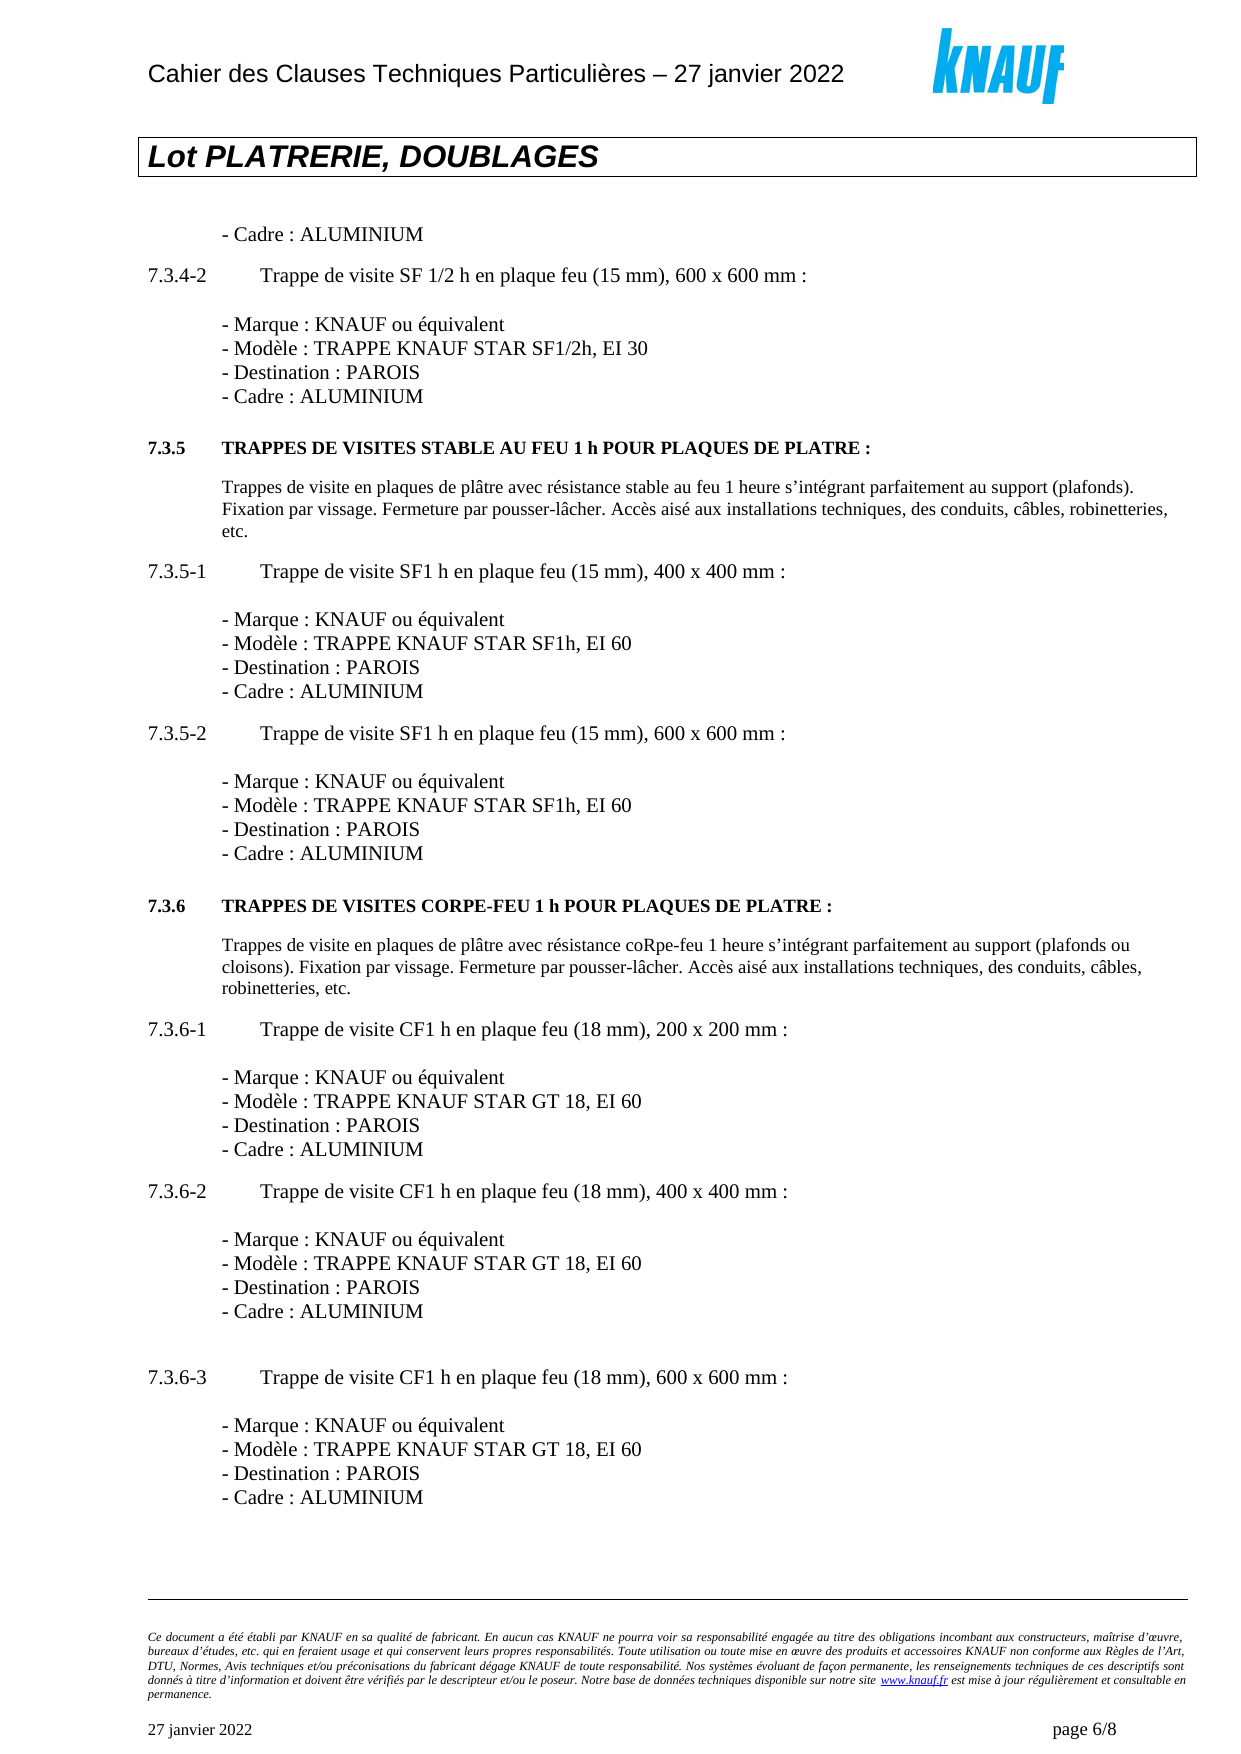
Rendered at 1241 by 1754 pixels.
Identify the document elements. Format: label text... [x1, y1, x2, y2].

text 7.3.6 TRAPPES DE VISITES CORPE-FEU 1 h POUR PLAQUES DE PLATRE : [148, 895, 1188, 916]
text - Cadre : ALUMINIUM [222, 1485, 1188, 1509]
text 7.3.4-2 Trappe de visite SF 1/2 h en plaque feu (15 mm), 600 x 600 mm : [148, 263, 1188, 287]
text - Destination : PAROIS [222, 655, 1188, 679]
text - Cadre : ALUMINIUM [222, 384, 1188, 408]
text 7.3.5-2 Trappe de visite SF1 h en plaque feu (15 mm), 600 x 600 mm : [148, 721, 1188, 745]
text - Modèle : TRAPPE KNAUF STAR GT 18, EI 60 [222, 1089, 1188, 1113]
picture [932, 28, 1064, 104]
picture [1054, 71, 1064, 104]
text - Marque : KNAUF ou équivalent [222, 311, 1188, 336]
text 7.3.5-1 Trappe de visite SF1 h en plaque feu (15 mm), 400 x 400 mm : [148, 559, 1188, 583]
text Trappes de visite en plaques de plâtre avec résistance stable au feu 1 heure s’intégrant parfaitement au support (plafonds). Fixation par vissage. Fermeture par pousser-lâcher. Accès aisé aux installations techniques, des conduits, câbles, robinetteries, etc. [222, 476, 1188, 541]
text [222, 336, 1188, 359]
text - Cadre : ALUMINIUM [222, 1137, 1188, 1161]
text - Marque : KNAUF ou équivalent [222, 1227, 1188, 1251]
text - Destination : PAROIS [222, 817, 1188, 841]
text 7.3.5 TRAPPES DE VISITES STABLE AU FEU 1 h POUR PLAQUES DE PLATRE : [148, 437, 1188, 459]
text - Destination : PAROIS [222, 1461, 1188, 1485]
text Trappes de visite en plaques de plâtre avec résistance coRpe-feu 1 heure s’intégrant parfaitement au support (plafonds ou cloisons). Fixation par vissage. Fermeture par pousser-lâcher. Accès aisé aux installations techniques, des conduits, câbles, robinetteries, etc. [222, 934, 1188, 999]
text 7.3.6-1 Trappe de visite CF1 h en plaque feu (18 mm), 200 x 200 mm : [148, 1016, 1188, 1041]
text - Cadre : ALUMINIUM [222, 679, 1188, 703]
text 7.3.6-2 Trappe de visite CF1 h en plaque feu (18 mm), 400 x 400 mm : [148, 1178, 1188, 1203]
text - Marque : KNAUF ou équivalent [222, 769, 1188, 793]
text - Marque : KNAUF ou équivalent [222, 1064, 1188, 1089]
text - Modèle : TRAPPE KNAUF STAR GT 18, EI 60 [222, 1437, 1188, 1461]
text - Modèle : TRAPPE KNAUF STAR SF1h, EI 60 [222, 631, 1188, 655]
text - Marque : KNAUF ou équivalent [222, 1413, 1188, 1437]
text - Destination : PAROIS [222, 1113, 1188, 1137]
picture [932, 28, 941, 87]
text - Destination : PAROIS [222, 1275, 1188, 1299]
text - Modèle : TRAPPE KNAUF STAR SF1h, EI 60 [222, 793, 1188, 817]
text - Cadre : ALUMINIUM [222, 841, 1188, 865]
text - Cadre : ALUMINIUM [222, 222, 1188, 246]
text - Destination : PAROIS [222, 359, 1188, 384]
text - Marque : KNAUF ou équivalent [222, 607, 1188, 631]
text - Cadre : ALUMINIUM [222, 1299, 1188, 1323]
text 7.3.6-3 Trappe de visite CF1 h en plaque feu (18 mm), 600 x 600 mm : [148, 1365, 1188, 1389]
text - Modèle : TRAPPE KNAUF STAR GT 18, EI 60 [222, 1251, 1188, 1275]
